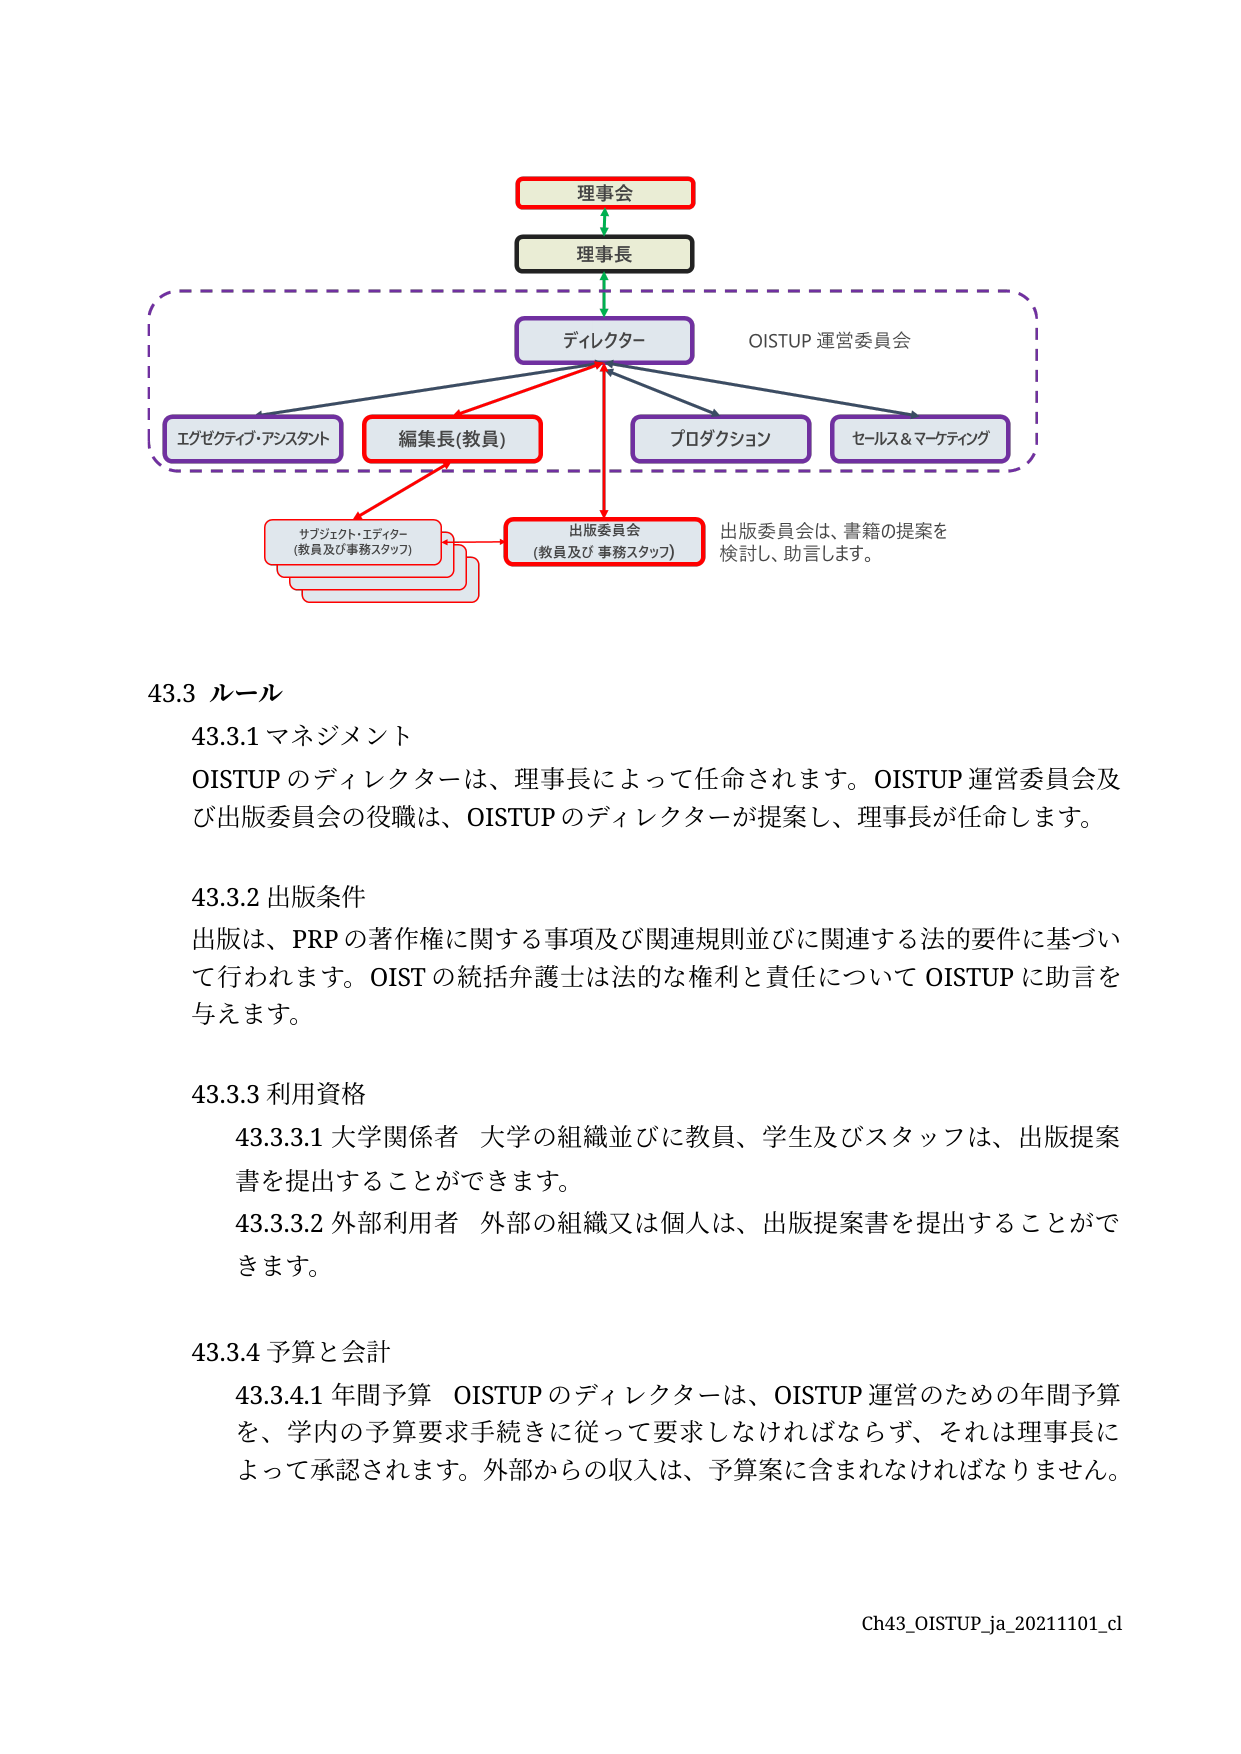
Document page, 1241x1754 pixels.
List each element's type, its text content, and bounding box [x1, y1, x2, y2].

text OISTUPのディレクターは、理事長によって任命されます。OISTUP運営委員会及び出版委員会の役職は、OISTUPのディレクターが提案し、理事長が任命します。 [191, 759, 1122, 834]
subtitle 43.3.2 出版条件 [191, 877, 1122, 914]
subtitle 43.3.1マネジメント [191, 716, 1122, 754]
subtitle 43.3.3.1 大学関係者 大学の組織並びに教員、学生及びスタッフは、出版提案書を提出することができます。 [235, 1117, 1122, 1198]
subtitle 43.3.3 利用資格 [191, 1074, 1122, 1112]
text 出版は、PRPの著作権に関する事項及び関連規則並びに関連する法的要件に基づいて行われます。OISTの統括弁護士は法的な権利と責任についてOISTUPに助言を与えます。 [191, 919, 1122, 1032]
subtitle 43.3.3.2 外部利用者 外部の組織又は個人は、出版提案書を提出することができます。 [235, 1203, 1122, 1284]
subtitle 43.3.4.1 年間予算 OISTUPのディレクターは、OISTUP運営のための年間予算を、学内の予算要求手続きに従って要求しなければならず、それは理事長によって承認されます。外部からの収入は、予算案に含まれなければなりません。 [235, 1374, 1122, 1487]
subtitle 43.3 ルール [148, 673, 1122, 711]
subtitle 43.3.4 予算と会計 [191, 1332, 1122, 1369]
picture [147, 175, 1038, 603]
